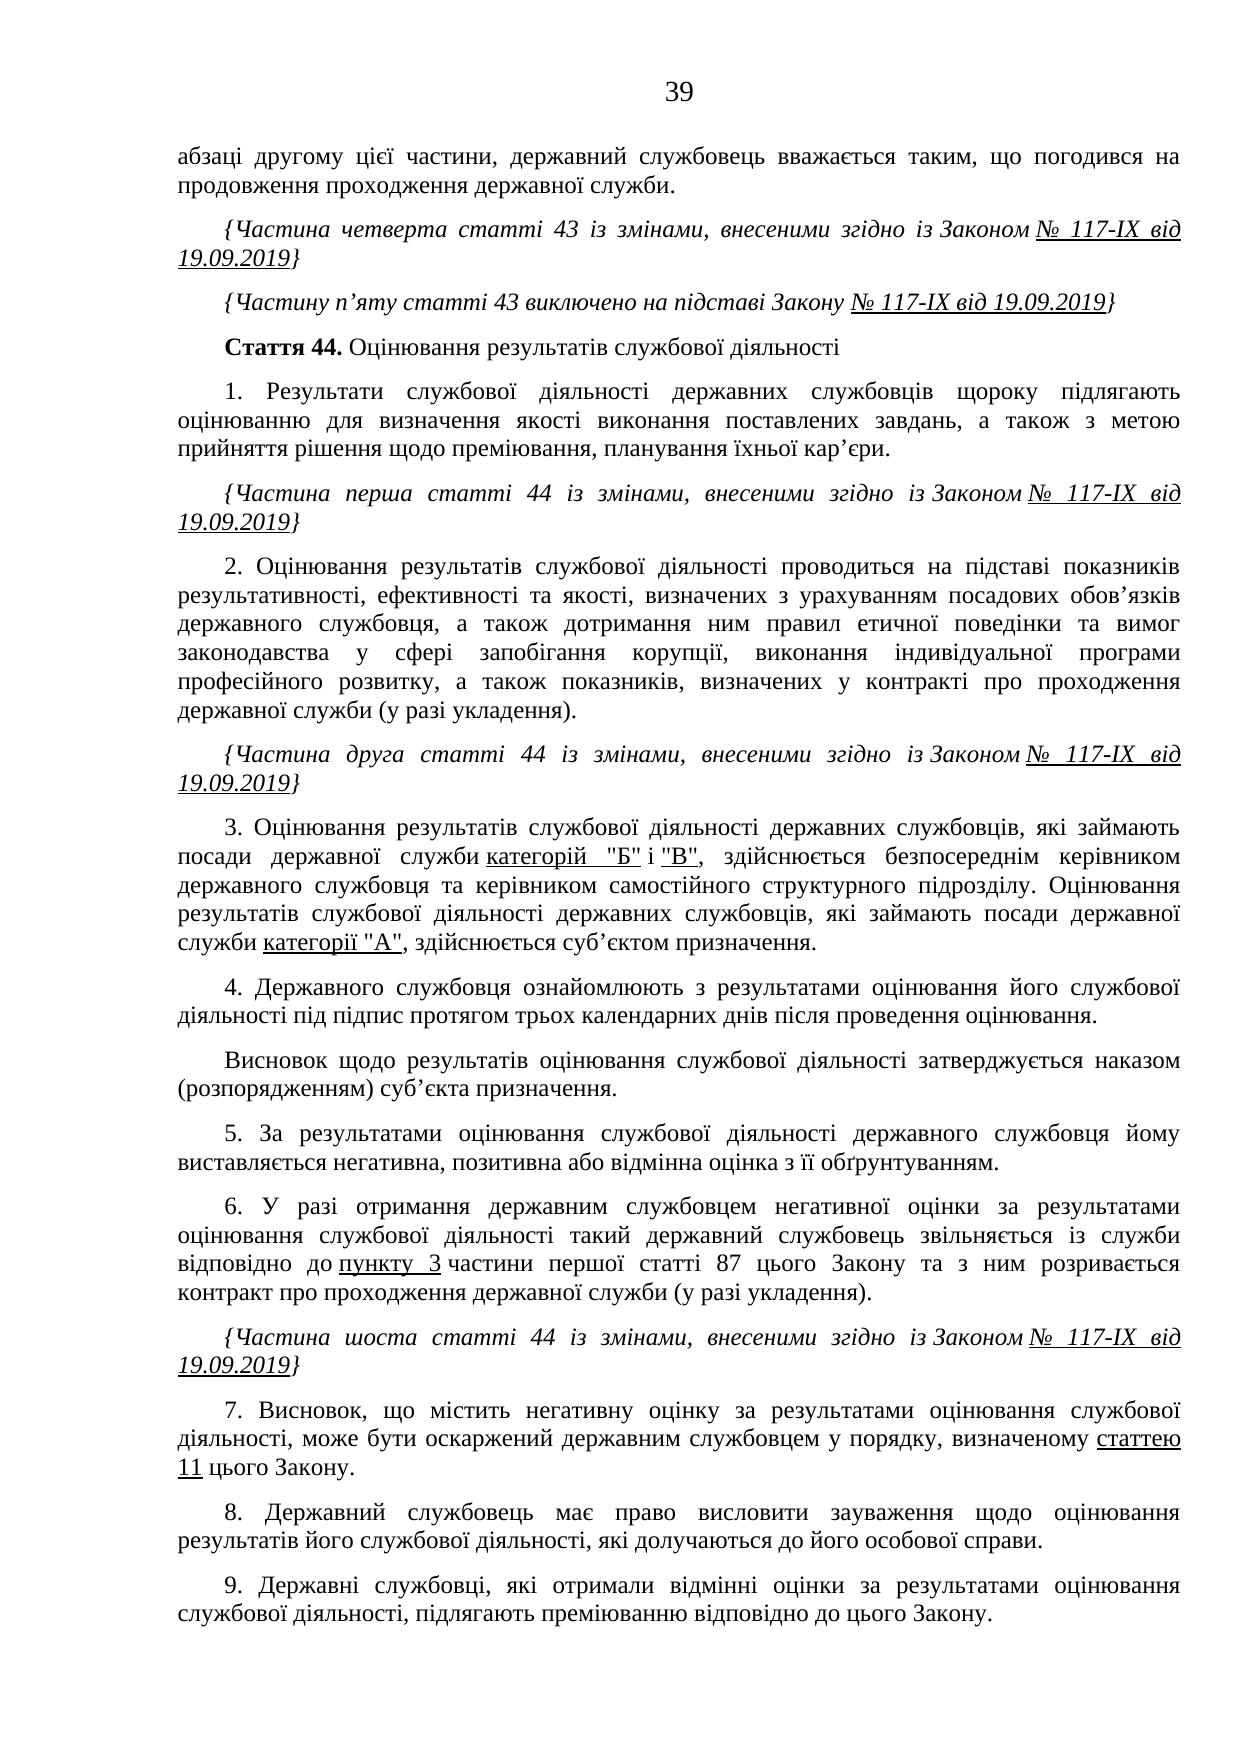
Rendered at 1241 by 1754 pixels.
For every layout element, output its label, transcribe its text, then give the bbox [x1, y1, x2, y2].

text 1. Результати службової діяльності державних службовців щороку підлягають оцінюванню для визначення якості виконання поставлених завдань, а також з метою прийняття рішення щодо преміювання, планування їхньої кар’єри. [177, 376, 1181, 462]
text Стаття 44. Оцінювання результатів службової діяльності [177, 332, 1181, 360]
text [177, 141, 1181, 198]
text 9. Державні службовці, які отримали відмінні оцінки за результатами оцінювання службової діяльності, підлягають преміюванню відповідно до цього Закону. [177, 1570, 1181, 1627]
text 6. У разі отримання державним службовцем негативної оцінки за результатами оцінювання службової діяльності такий державний службовець звільняється із служби відповідно до пункту 3 частини першої статті 87 цього Закону та з ним розривається контракт про проходження державної служби (у разі укладення). [177, 1191, 1181, 1306]
text 7. Висновок, що містить негативну оцінку за результатами оцінювання службової діяльності, може бути оскаржений державним службовцем у порядку, визначеному статтею 11 цього Закону. [177, 1395, 1181, 1481]
text Висновок щодо результатів оцінювання службової діяльності затверджується наказом (розпорядженням) суб’єкта призначення. [177, 1045, 1181, 1102]
text 4. Державного службовця ознайомлюють з результатами оцінювання його службової діяльності під підпис протягом трьох календарних днів після проведення оцінювання. [177, 972, 1181, 1029]
text 3. Оцінювання результатів службової діяльності державних службовців, які займають посади державної служби категорій "Б" і "В", здійснюється безпосереднім керівником державного службовця та керівником самостійного структурного підрозділу. Оцінювання результатів службової діяльності державних службовців, які займають посади державної служби категорії "А", здійснюється суб’єктом призначення. [177, 812, 1181, 956]
text {Частина шоста статті 44 із змінами, внесеними згідно із Законом № 117-IX від 19.09.2019} [177, 1322, 1181, 1379]
text {Частина перша статті 44 із змінами, внесеними згідно із Законом № 117-IX від 19.09.2019} [177, 478, 1181, 535]
text {Частина четверта статті 43 із змінами, внесеними згідно із Законом № 117-IX від 19.09.2019} [177, 214, 1181, 272]
text 5. За результатами оцінювання службової діяльності державного службовця йому виставляється негативна, позитивна або відмінна оцінка з її обґрунтуванням. [177, 1118, 1181, 1175]
text {Частина друга статті 44 із змінами, внесеними згідно із Законом № 117-IX від 19.09.2019} [177, 739, 1181, 797]
text 8. Державний службовець має право висловити зауваження щодо оцінювання результатів його службової діяльності, які долучаються до його особової справи. [177, 1497, 1181, 1554]
text {Частину п’яту статті 43 виключено на підставі Закону № 117-IX від 19.09.2019} [177, 287, 1181, 316]
text 2. Оцінювання результатів службової діяльності проводиться на підставі показників результативності, ефективності та якості, визначених з урахуванням посадових обов’язків державного службовця, а також дотримання ним правил етичної поведінки та вимог законодавства у сфері запобігання корупції, виконання індивідуальної програми професійного розвитку, а також показників, визначених у контракті про проходження державної служби (у разі укладення). [177, 551, 1181, 723]
